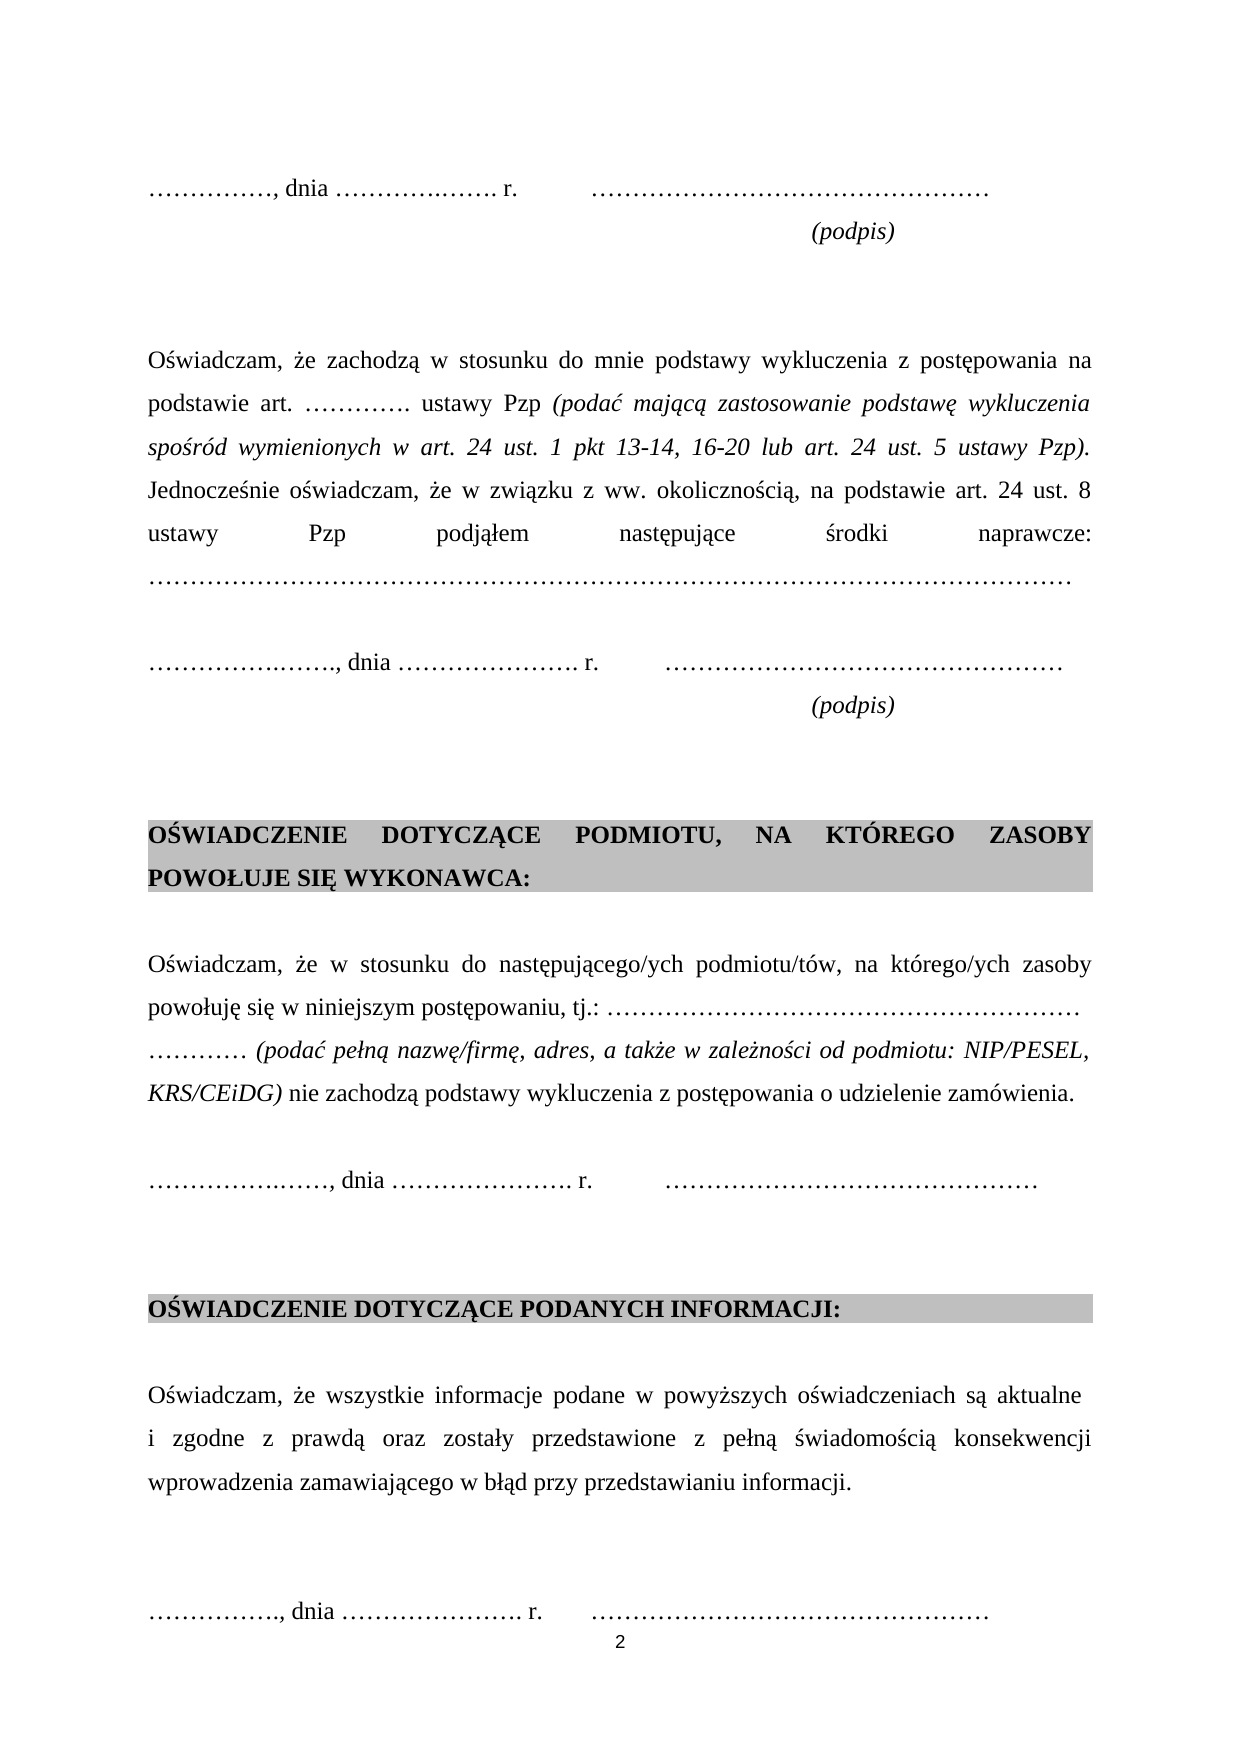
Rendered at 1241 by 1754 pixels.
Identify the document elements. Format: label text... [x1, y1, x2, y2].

text OŚWIADCZENIE DOTYCZĄCE PODANYCH INFORMACJI: [148, 1294, 1093, 1323]
text ……………, dnia ………….……. r. ………………………………………… [148, 173, 1093, 202]
text Oświadczam, że zachodzą w stosunku do mnie podstawy wykluczenia z postępowania na podstawie art. …………. ustawy Pzp (podać mającą zastosowanie podstawę wykluczenia spośród wymienionych w art. 24 ust. 1 pkt 13-14, 16-20 lub art. 24 ust. 5 ustawy Pzp). Jednocześnie oświadczam, że w związku z ww. okolicznością, na podstawie art. 24 ust. 8 ustawy Pzp podjąłem następujące środki naprawcze: ………………………………………………………………………………………………… [148, 345, 1093, 590]
text (podpis) [738, 690, 1093, 719]
text …………….……, dnia …………………. r. ……………………………………… [148, 1165, 1093, 1193]
text Oświadczam, że w stosunku do następującego/ych podmiotu/tów, na którego/ych zasoby powołuję się w niniejszym postępowaniu, tj.: …………………………………………………………… (podać pełną nazwę/firmę, adres, a także w zależności od podmiotu: NIP/PESEL, KRS/CEiDG) nie zachodzą podstawy wykluczenia z postępowania o udzielenie zamówienia. [148, 949, 1093, 1107]
text (podpis) [738, 216, 1093, 245]
text OŚWIADCZENIE DOTYCZĄCE PODMIOTU, NA KTÓREGO ZASOBY POWOŁUJE SIĘ WYKONAWCA: [148, 820, 1093, 892]
text …………….……., dnia …………………. r. ………………………………………… [148, 647, 1093, 676]
text ……………., dnia …………………. r. ………………………………………… [148, 1596, 1093, 1625]
text Oświadczam, że wszystkie informacje podane w powyższych oświadczeniach są aktualne i zgodne z prawdą oraz zostały przedstawione z pełną świadomością konsekwencji wprowadzenia zamawiającego w błąd przy przedstawianiu informacji. [148, 1380, 1093, 1495]
